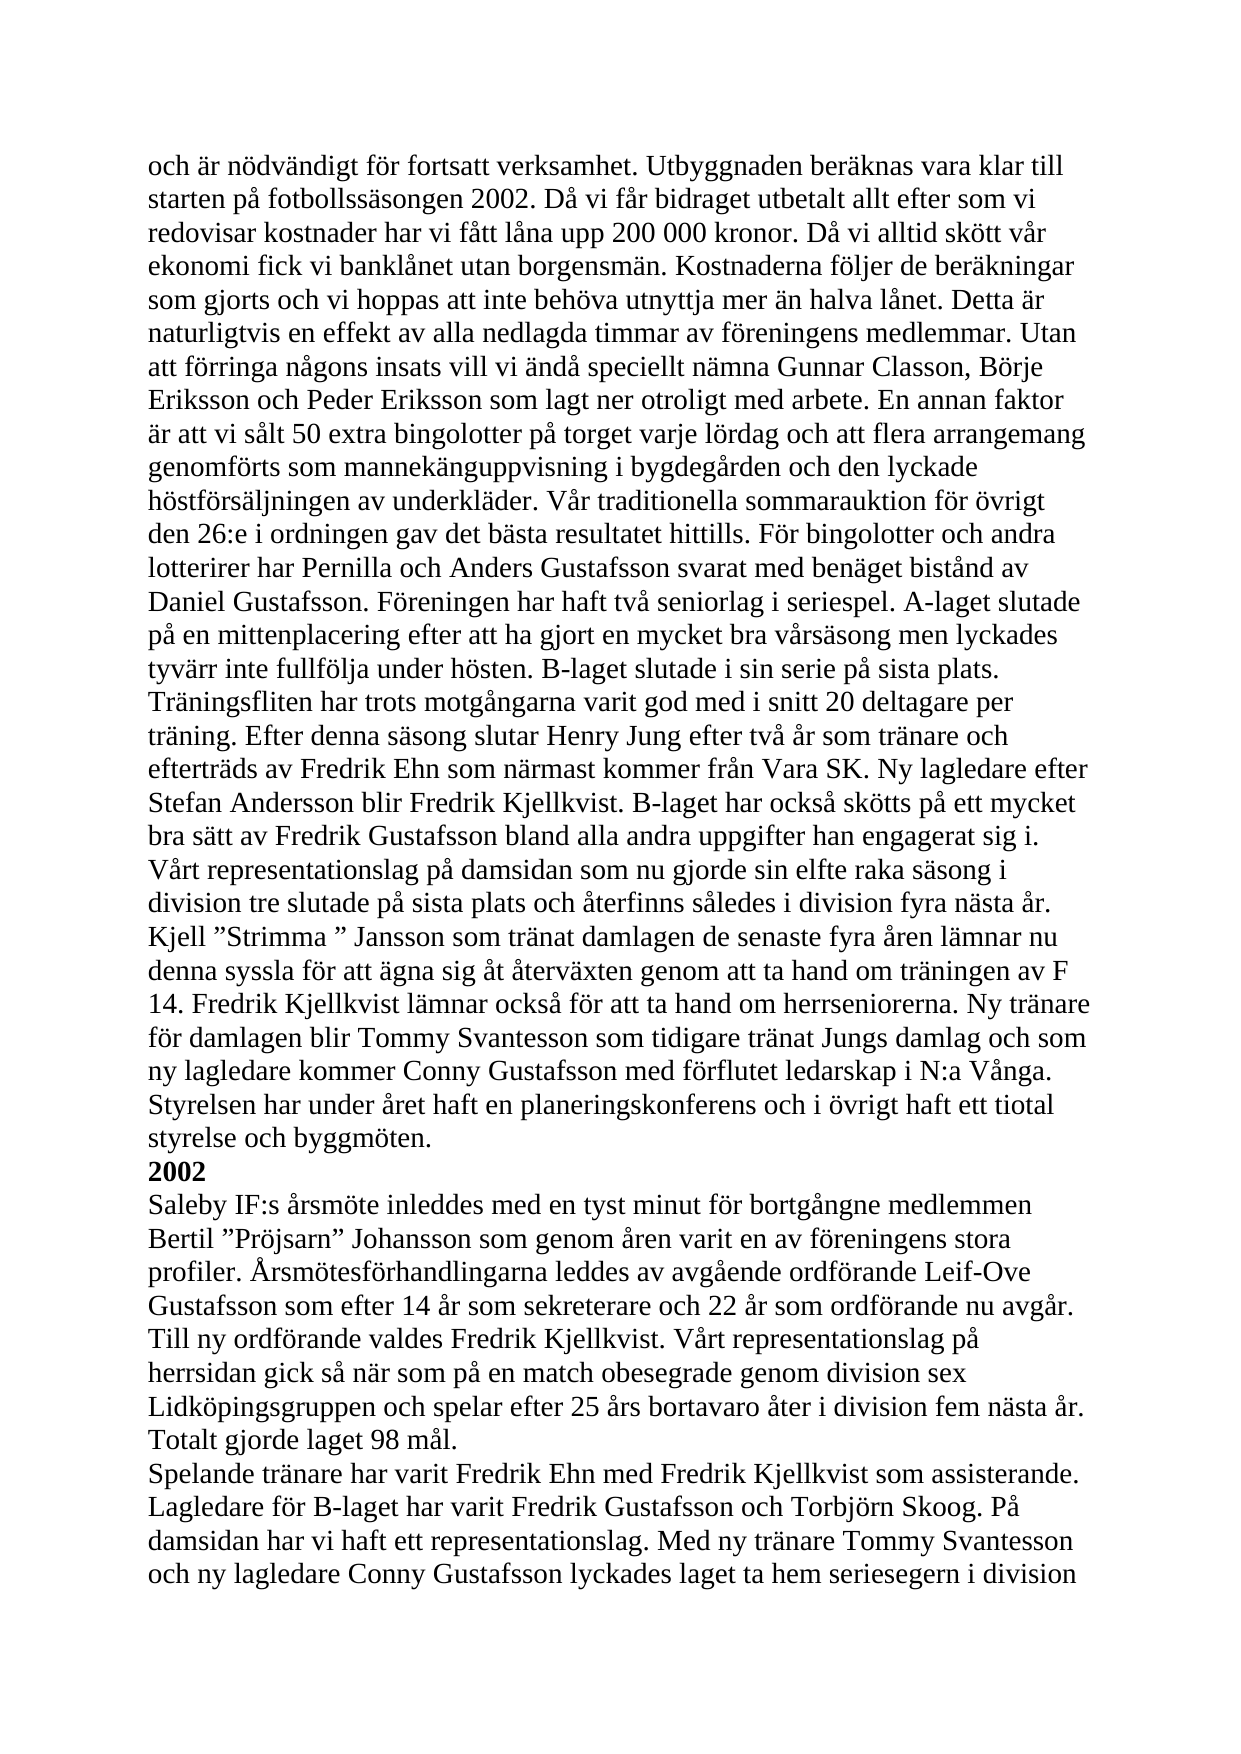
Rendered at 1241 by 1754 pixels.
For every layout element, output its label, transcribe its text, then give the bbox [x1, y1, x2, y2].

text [148, 148, 1093, 1154]
text Spelande tränare har varit Fredrik Ehn med Fredrik Kjellkvist som assisterande. [148, 1456, 1093, 1489]
text Saleby IF:s årsmöte inleddes med en tyst minut för bortgångne medlemmen Bertil ”Pröjsarn” Johansson som genom åren varit en av föreningens stora profiler. Årsmötesförhandlingarna leddes av avgående ordförande Leif-Ove Gustafsson som efter 14 år som sekreterare och 22 år som ordförande nu avgår. [148, 1187, 1093, 1322]
text Till ny ordförande valdes Fredrik Kjellkvist. Vårt representationslag på herrsidan gick så när som på en match obesegrade genom division sex Lidköpingsgruppen och spelar efter 25 års bortavaro åter i division fem nästa år. Totalt gjorde laget 98 mål. [148, 1322, 1093, 1456]
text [148, 1489, 1093, 1590]
text 2002 [148, 1154, 1093, 1187]
